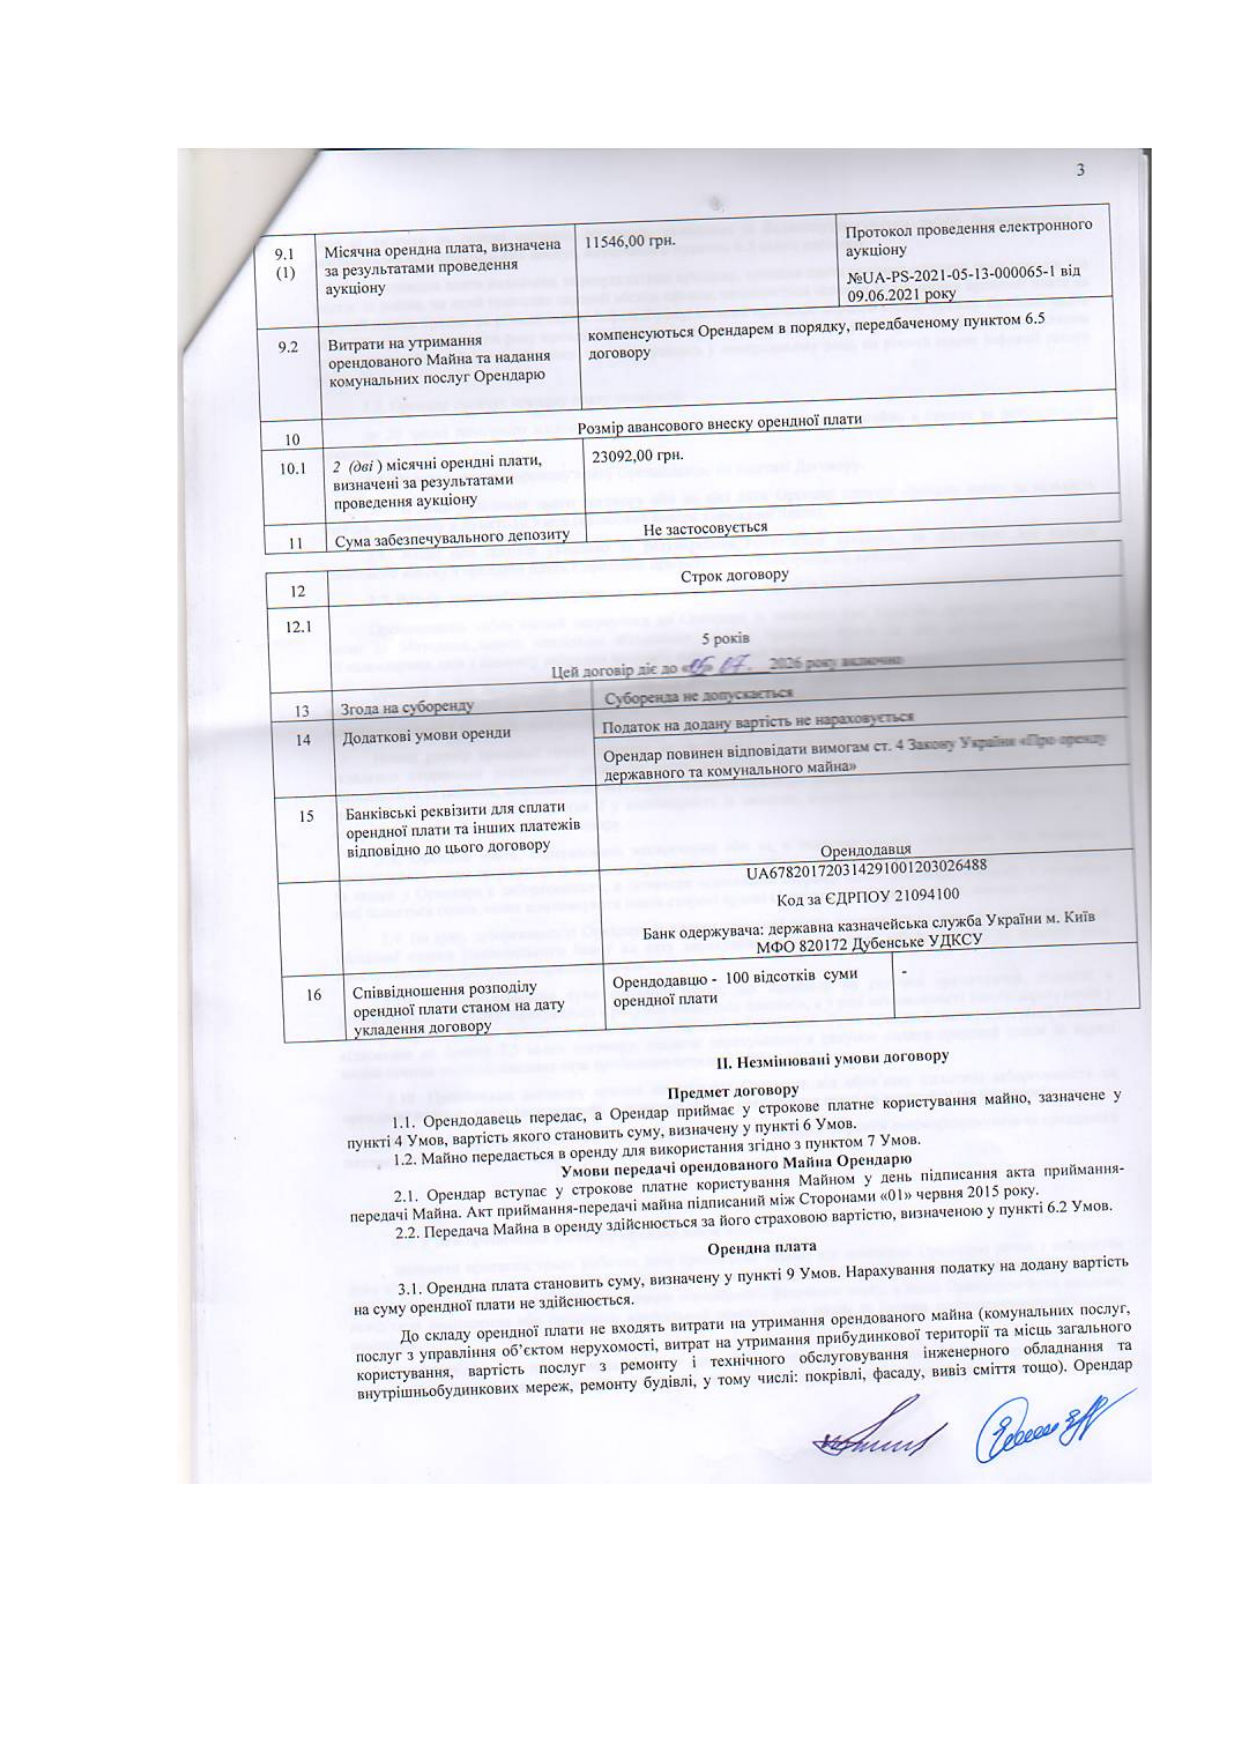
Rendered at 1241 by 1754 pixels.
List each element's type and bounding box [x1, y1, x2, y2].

picture [177, 146, 1152, 1484]
